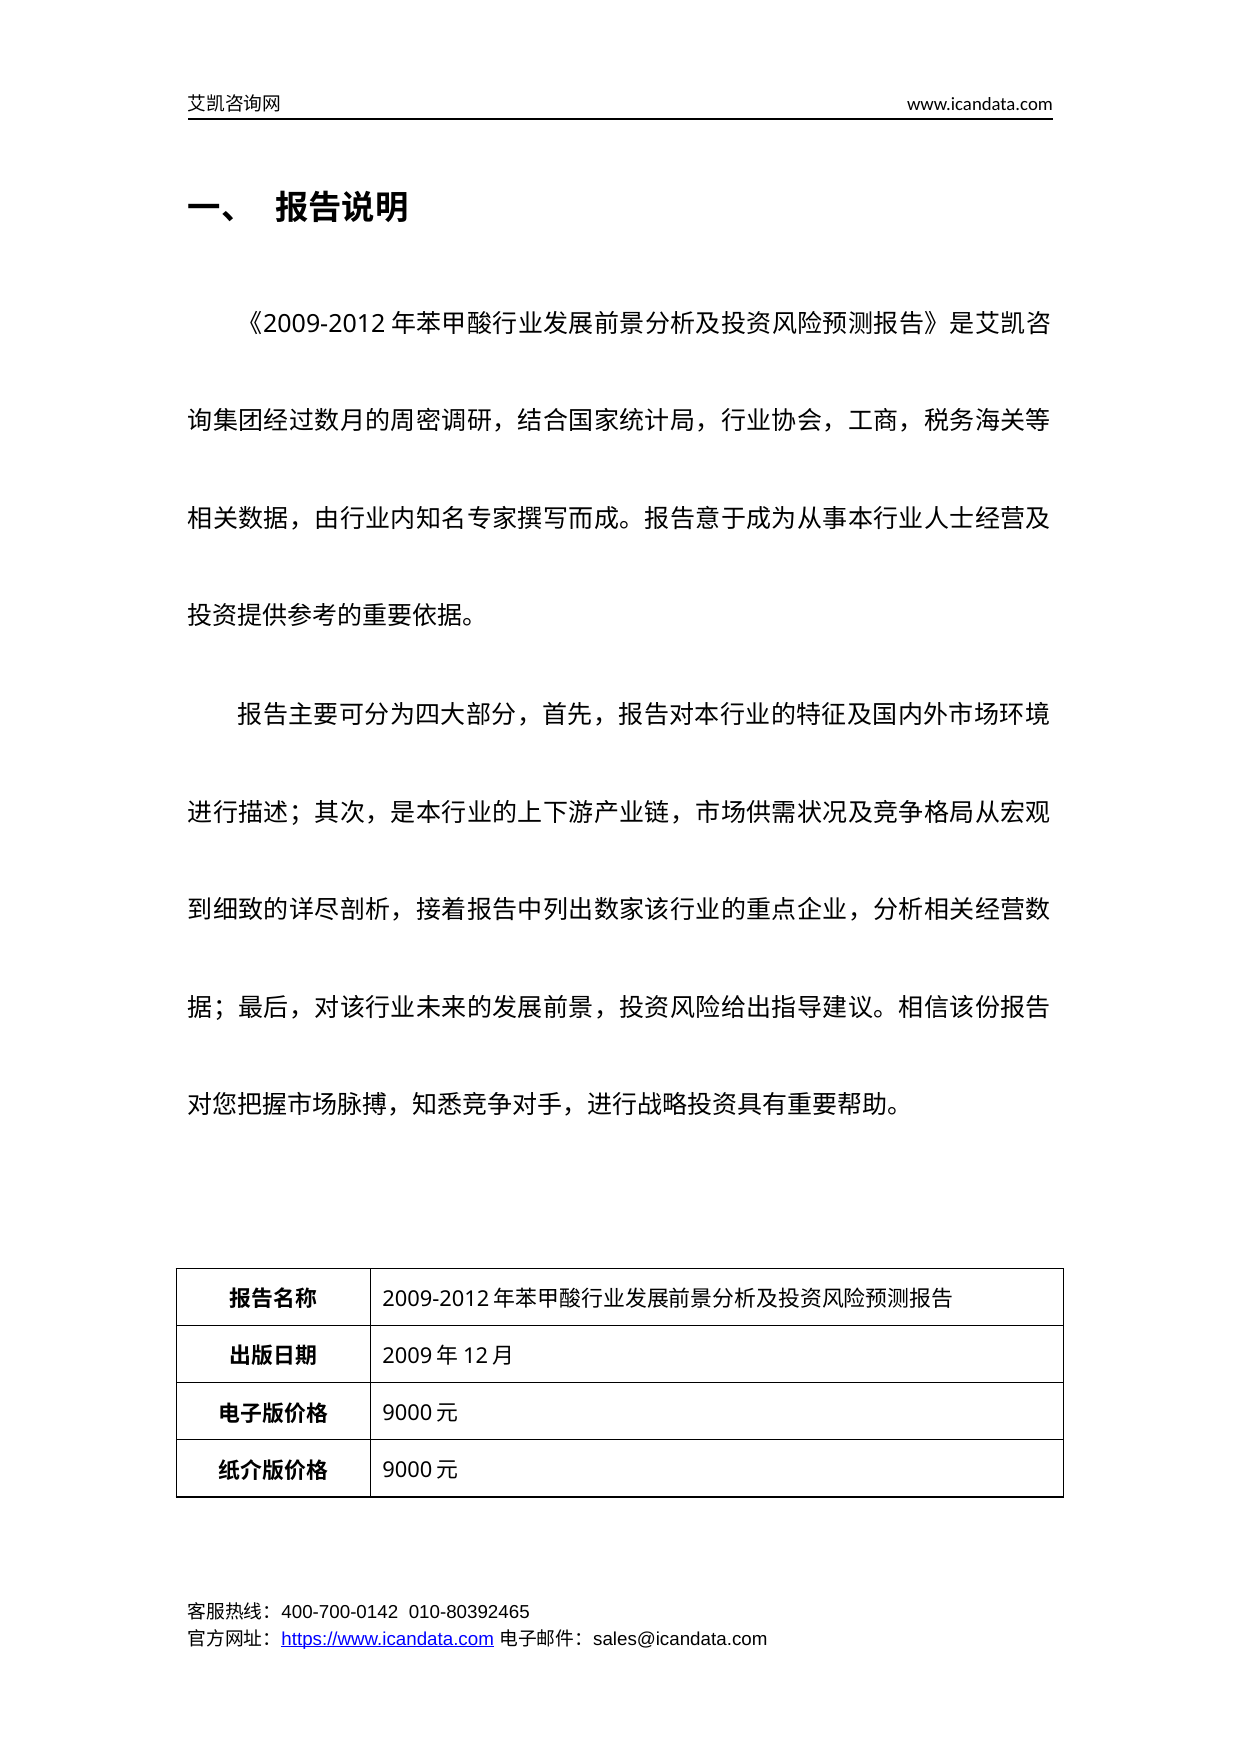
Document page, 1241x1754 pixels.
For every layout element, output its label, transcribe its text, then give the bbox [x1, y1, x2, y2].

table_cell 纸介版价格 [177, 1440, 370, 1496]
text 报告主要可分为四大部分，首先，报告对本行业的特征及国内外市场环境进行描述；其次，是本行业的上下游产业链，市场供需状况及竞争格局从宏观到细致的详尽剖析，接着报告中列出数家该行业的重点企业，分析相关经营数据；最后，对该行业未来的发展前景，投资风险给出指导建议。相信该份报告对您把握市场脉搏，知悉竞争对手，进行战略投资具有重要帮助。 [187, 681, 1053, 1136]
subtitle 报告说明 [187, 172, 1053, 237]
table_cell 2009年12月 [371, 1326, 1063, 1382]
table_cell 9000元 [371, 1440, 1063, 1496]
table_cell 9000元 [371, 1383, 1063, 1439]
table_header 2009-2012年苯甲酸行业发展前景分析及投资风险预测报告 [371, 1269, 1063, 1325]
table_cell 电子版价格 [177, 1383, 370, 1439]
text 《2009-2012年苯甲酸行业发展前景分析及投资风险预测报告》是艾凯咨询集团经过数月的周密调研，结合国家统计局，行业协会，工商，税务海关等相关数据，由行业内知名专家撰写而成。报告意于成为从事本行业人士经营及投资提供参考的重要依据。 [187, 289, 1053, 646]
table_cell 出版日期 [177, 1326, 370, 1382]
table_header 报告名称 [177, 1269, 370, 1325]
